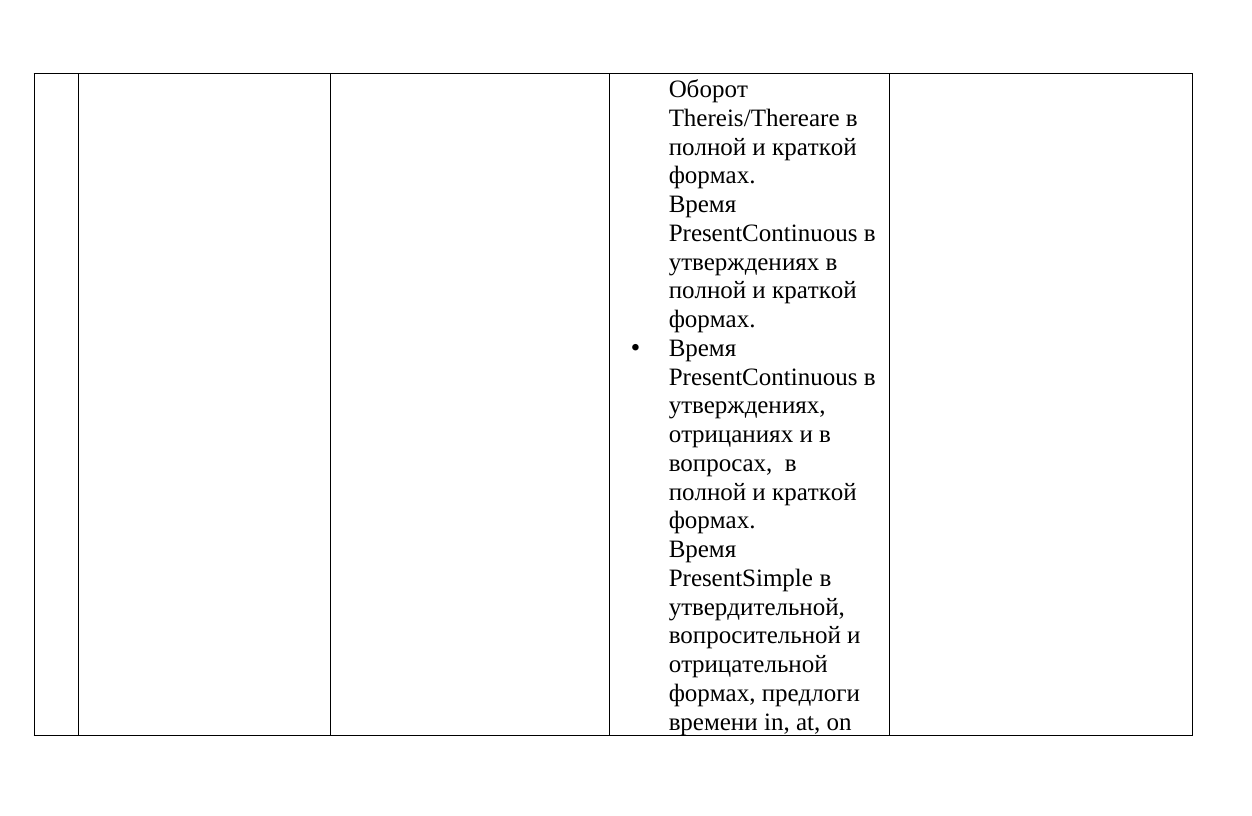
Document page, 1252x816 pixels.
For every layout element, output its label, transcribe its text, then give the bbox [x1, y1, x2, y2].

table_cell [331, 74, 609, 735]
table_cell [890, 74, 1192, 735]
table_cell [610, 74, 889, 735]
table_cell 5 [35, 74, 78, 735]
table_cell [79, 74, 330, 735]
